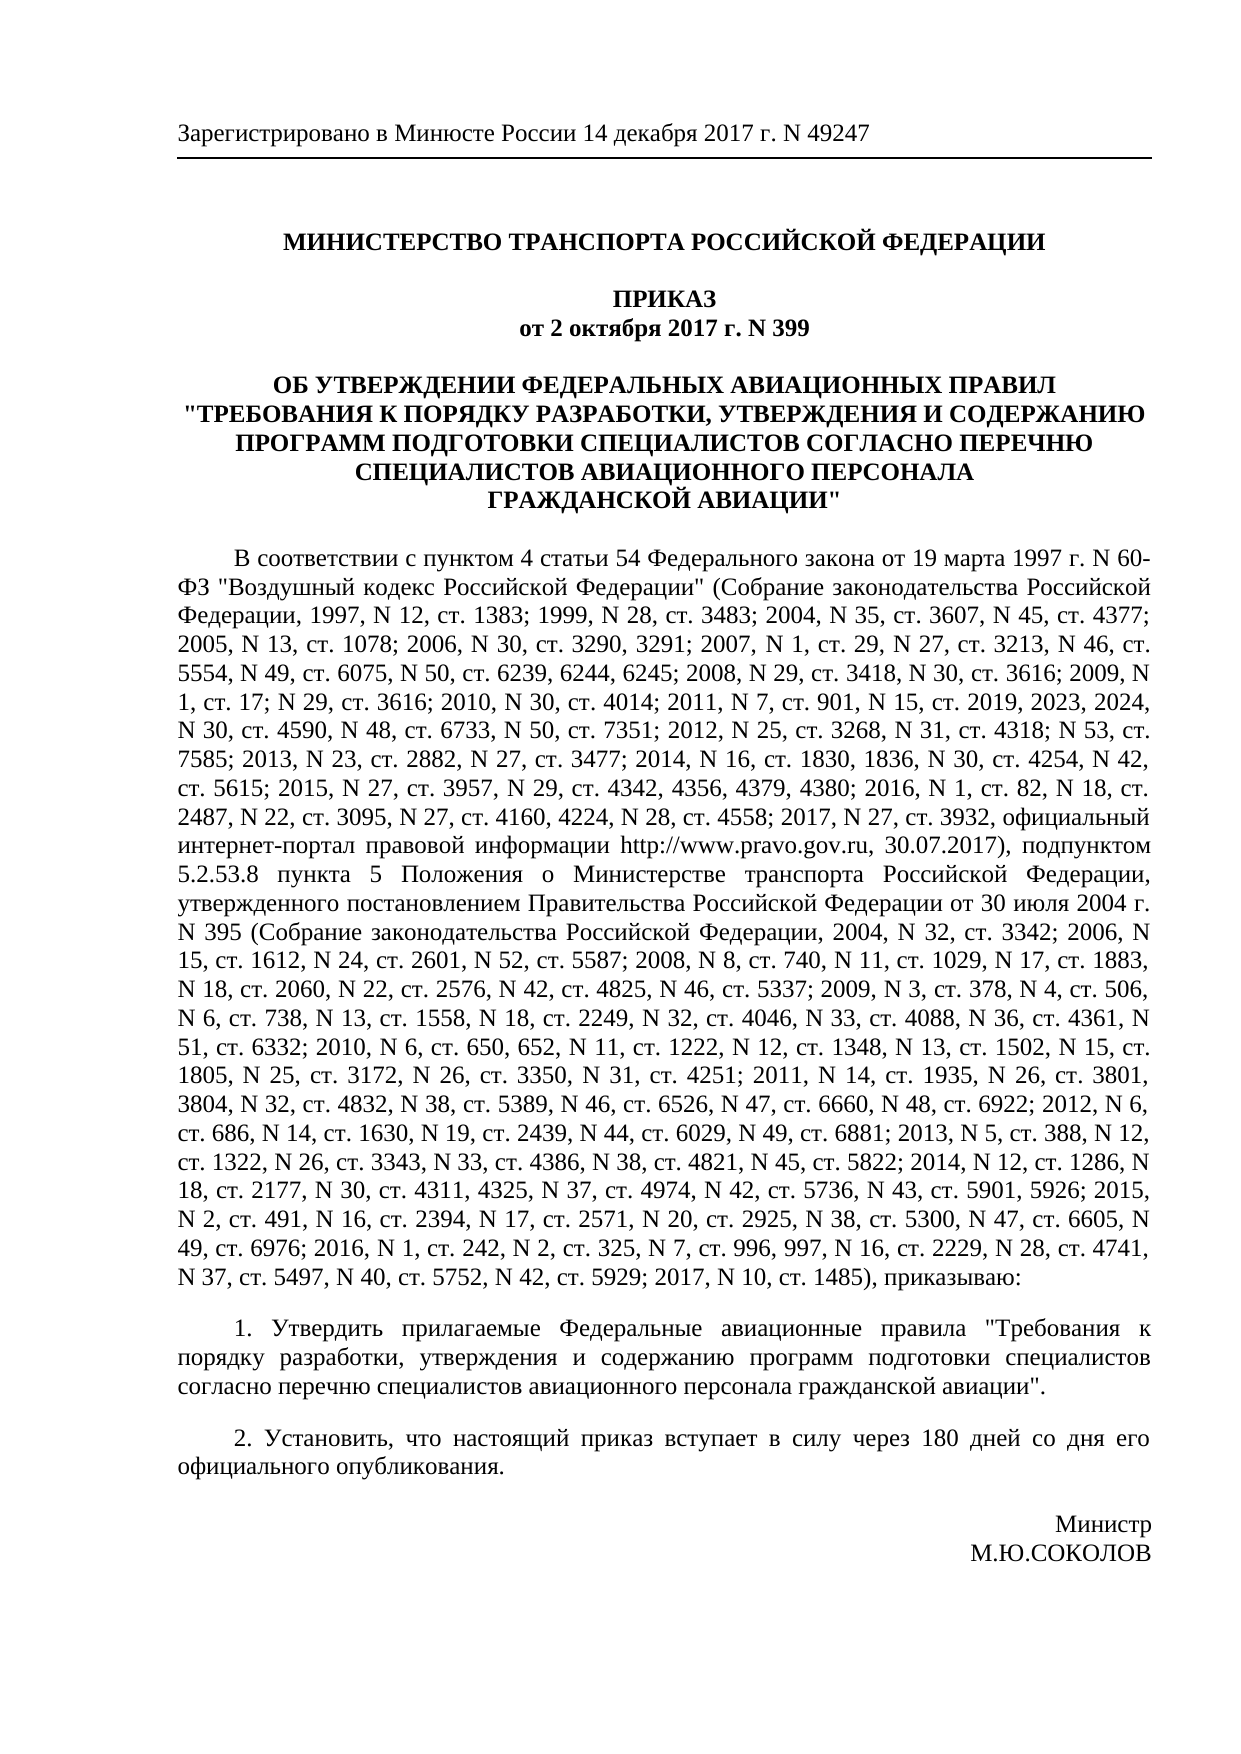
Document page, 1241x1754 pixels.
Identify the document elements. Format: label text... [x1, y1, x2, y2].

title ПРИКАЗ [177, 284, 1152, 313]
title ГРАЖДАНСКОЙ АВИАЦИИ" [177, 486, 1152, 514]
title от 2 октября 2017 г. N 399 [177, 313, 1152, 342]
title "ТРЕБОВАНИЯ К ПОРЯДКУ РАЗРАБОТКИ, УТВЕРЖДЕНИЯ И СОДЕРЖАНИЮ [177, 399, 1152, 428]
text В соответствии с пунктом 4 статьи 54 Федерального закона от 19 марта 1997 г. N 60-ФЗ "Воздушный кодекс Российской Федерации" (Собрание законодательства Российской Федерации, 1997, N 12, ст. 1383; 1999, N 28, ст. 3483; 2004, N 35, ст. 3607, N 45, ст. 4377; 2005, N 13, ст. 1078; 2006, N 30, ст. 3290, 3291; 2007, N 1, ст. 29, N 27, ст. 3213, N 46, ст. 5554, N 49, ст. 6075, N 50, ст. 6239, 6244, 6245; 2008, N 29, ст. 3418, N 30, ст. 3616; 2009, N 1, ст. 17; N 29, ст. 3616; 2010, N 30, ст. 4014; 2011, N 7, ст. 901, N 15, ст. 2019, 2023, 2024, N 30, ст. 4590, N 48, ст. 6733, N 50, ст. 7351; 2012, N 25, ст. 3268, N 31, ст. 4318; N 53, ст. 7585; 2013, N 23, ст. 2882, N 27, ст. 3477; 2014, N 16, ст. 1830, 1836, N 30, ст. 4254, N 42, ст. 5615; 2015, N 27, ст. 3957, N 29, ст. 4342, 4356, 4379, 4380; 2016, N 1, ст. 82, N 18, ст. 2487, N 22, ст. 3095, N 27, ст. 4160, 4224, N 28, ст. 4558; 2017, N 27, ст. 3932, официальный интернет-портал правовой информации http://www.pravo.gov.ru, 30.07.2017), подпунктом 5.2.53.8 пункта 5 Положения о Министерстве транспорта Российской Федерации, утвержденного постановлением Правительства Российской Федерации от 30 июля 2004 г. N 395 (Собрание законодательства Российской Федерации, 2004, N 32, ст. 3342; 2006, N 15, ст. 1612, N 24, ст. 2601, N 52, ст. 5587; 2008, N 8, ст. 740, N 11, ст. 1029, N 17, ст. 1883, N 18, ст. 2060, N 22, ст. 2576, N 42, ст. 4825, N 46, ст. 5337; 2009, N 3, ст. 378, N 4, ст. 506, N 6, ст. 738, N 13, ст. 1558, N 18, ст. 2249, N 32, ст. 4046, N 33, ст. 4088, N 36, ст. 4361, N 51, ст. 6332; 2010, N 6, ст. 650, 652, N 11, ст. 1222, N 12, ст. 1348, N 13, ст. 1502, N 15, ст. 1805, N 25, ст. 3172, N 26, ст. 3350, N 31, ст. 4251; 2011, N 14, ст. 1935, N 26, ст. 3801, 3804, N 32, ст. 4832, N 38, ст. 5389, N 46, ст. 6526, N 47, ст. 6660, N 48, ст. 6922; 2012, N 6, ст. 686, N 14, ст. 1630, N 19, ст. 2439, N 44, ст. 6029, N 49, ст. 6881; 2013, N 5, ст. 388, N 12, ст. 1322, N 26, ст. 3343, N 33, ст. 4386, N 38, ст. 4821, N 45, ст. 5822; 2014, N 12, ст. 1286, N 18, ст. 2177, N 30, ст. 4311, 4325, N 37, ст. 4974, N 42, ст. 5736, N 43, ст. 5901, 5926; 2015, N 2, ст. 491, N 16, ст. 2394, N 17, ст. 2571, N 20, ст. 2925, N 38, ст. 5300, N 47, ст. 6605, N 49, ст. 6976; 2016, N 1, ст. 242, N 2, ст. 325, N 7, ст. 996, 997, N 16, ст. 2229, N 28, ст. 4741, N 37, ст. 5497, N 40, ст. 5752, N 42, ст. 5929; 2017, N 10, ст. 1485), приказываю: [177, 543, 1152, 1291]
title СПЕЦИАЛИСТОВ АВИАЦИОННОГО ПЕРСОНАЛА [177, 457, 1152, 486]
text 2. Установить, что настоящий приказ вступает в силу через 180 дней со дня его официального опубликования. [177, 1423, 1152, 1480]
title ОБ УТВЕРЖДЕНИИ ФЕДЕРАЛЬНЫХ АВИАЦИОННЫХ ПРАВИЛ [177, 371, 1152, 399]
text М.Ю.СОКОЛОВ [177, 1538, 1152, 1566]
text 1. Утвердить прилагаемые Федеральные авиационные правила "Требования к порядку разработки, утверждения и содержанию программ подготовки специалистов согласно перечню специалистов авиационного персонала гражданской авиации". [177, 1313, 1152, 1400]
title ПРОГРАММ ПОДГОТОВКИ СПЕЦИАЛИСТОВ СОГЛАСНО ПЕРЕЧНЮ [177, 428, 1152, 457]
text Зарегистрировано в Минюсте России 14 декабря 2017 г. N 49247 [177, 118, 1152, 147]
text Министр [177, 1509, 1152, 1538]
title МИНИСТЕРСТВО ТРАНСПОРТА РОССИЙСКОЙ ФЕДЕРАЦИИ [177, 227, 1152, 256]
